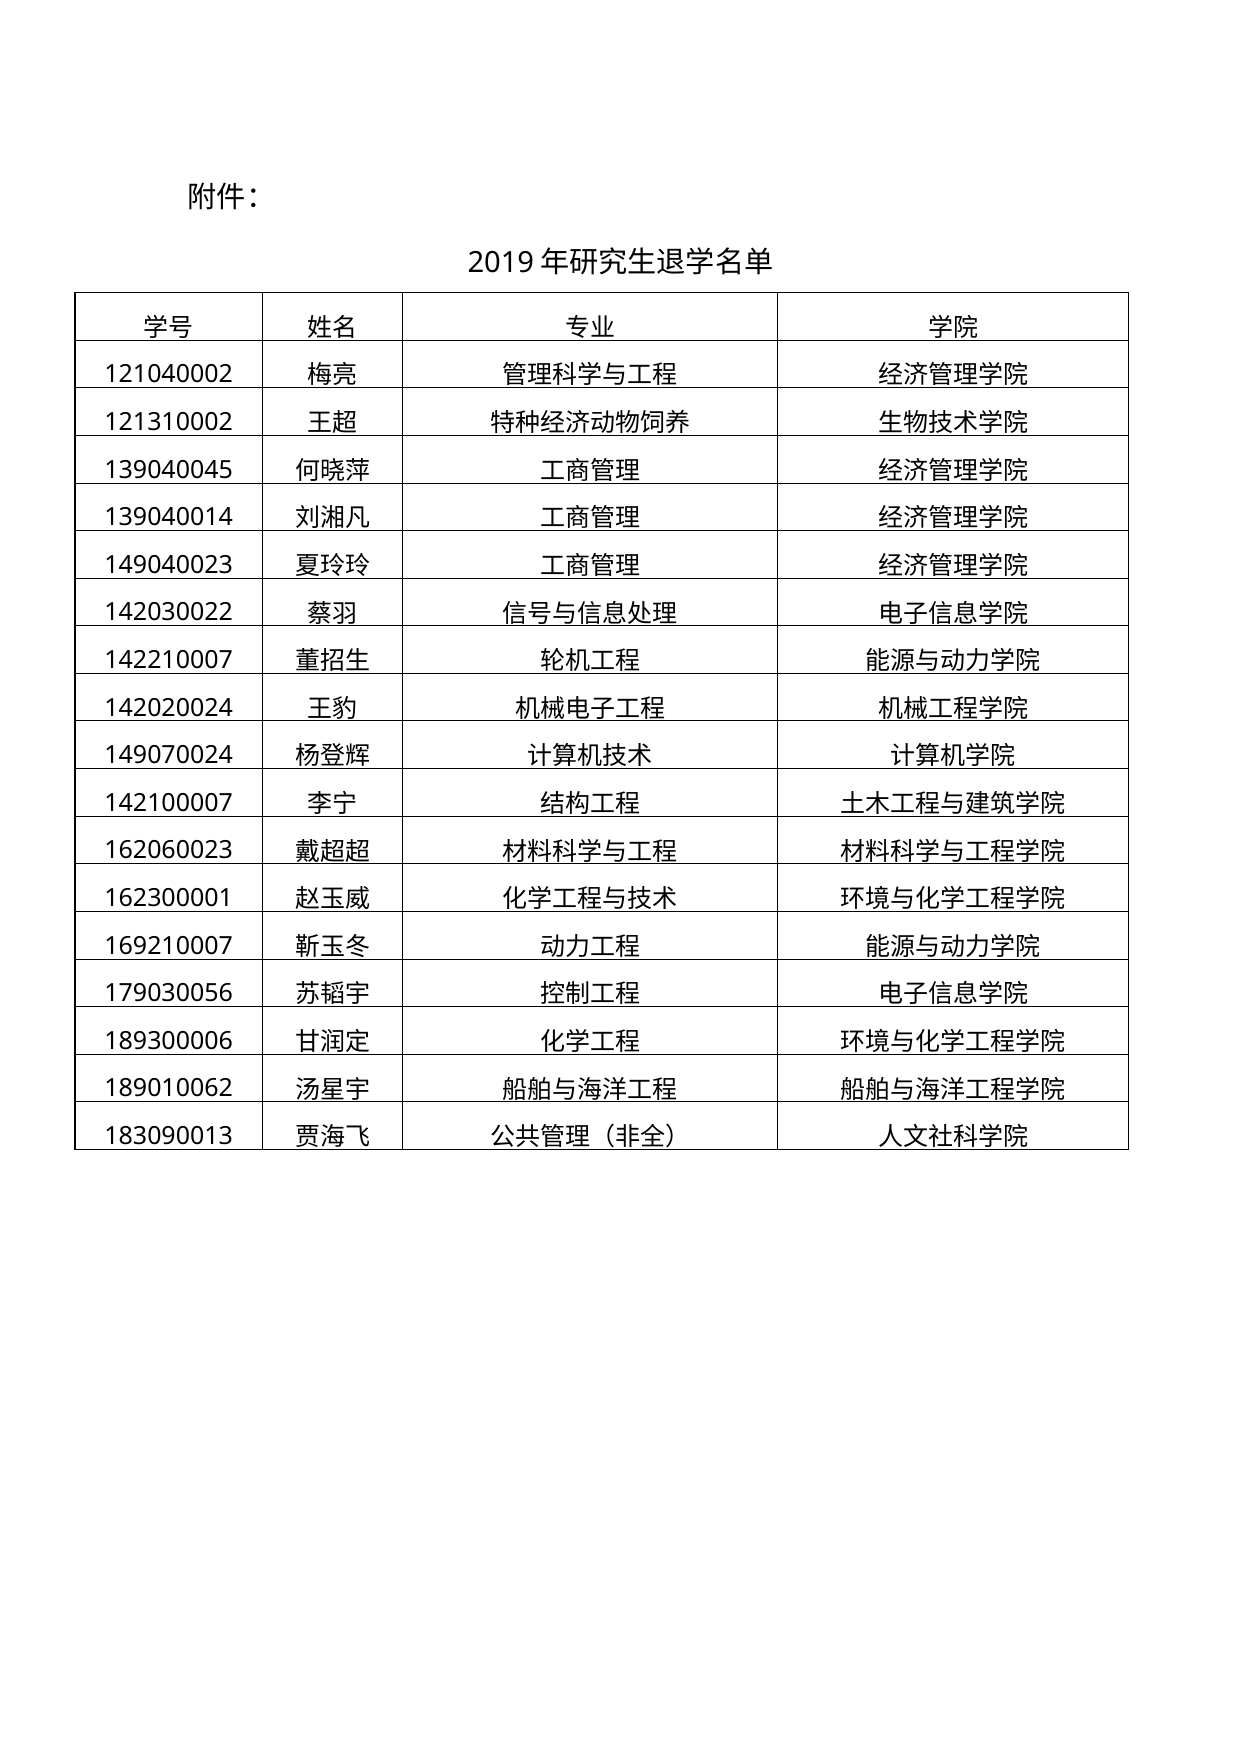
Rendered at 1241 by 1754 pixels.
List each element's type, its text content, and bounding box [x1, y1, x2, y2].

table_header 专业 [403, 293, 777, 339]
table_cell 经济管理学院 [778, 341, 1128, 387]
table_cell 189010062 [76, 1055, 262, 1101]
table_cell 土木工程与建筑学院 [778, 769, 1128, 816]
table_cell 船舶与海洋工程 [403, 1055, 777, 1101]
table_cell 化学工程 [403, 1007, 777, 1054]
table_cell 杨登辉 [263, 721, 402, 768]
table_cell 经济管理学院 [778, 484, 1128, 530]
table_cell 材料科学与工程学院 [778, 817, 1128, 863]
table_cell 183090013 [76, 1102, 262, 1149]
table_cell 142100007 [76, 769, 262, 816]
table_cell 赵玉威 [263, 864, 402, 911]
table_cell 结构工程 [403, 769, 777, 816]
text 附件： [187, 162, 1053, 227]
table_cell 142030022 [76, 579, 262, 625]
table_cell 121040002 [76, 341, 262, 387]
table_cell 船舶与海洋工程学院 [778, 1055, 1128, 1101]
table_cell 化学工程与技术 [403, 864, 777, 911]
table_cell 环境与化学工程学院 [778, 864, 1128, 911]
table_cell 夏玲玲 [263, 531, 402, 578]
table_cell 王豹 [263, 674, 402, 720]
table_cell 工商管理 [403, 531, 777, 578]
table_cell 环境与化学工程学院 [778, 1007, 1128, 1054]
table_cell 经济管理学院 [778, 436, 1128, 482]
table_cell 蔡羽 [263, 579, 402, 625]
table_cell 甘润定 [263, 1007, 402, 1054]
table_cell 何晓萍 [263, 436, 402, 482]
text 2019年研究生退学名单 [187, 227, 1053, 292]
table_cell 机械工程学院 [778, 674, 1128, 720]
table_cell 李宁 [263, 769, 402, 816]
table_cell 机械电子工程 [403, 674, 777, 720]
table_cell 电子信息学院 [778, 579, 1128, 625]
table_cell 人文社科学院 [778, 1102, 1128, 1149]
table_cell 经济管理学院 [778, 531, 1128, 578]
table_cell 信号与信息处理 [403, 579, 777, 625]
table_cell 139040045 [76, 436, 262, 482]
table_cell 贾海飞 [263, 1102, 402, 1149]
table_cell 公共管理（非全） [403, 1102, 777, 1149]
table_cell 179030056 [76, 960, 262, 1006]
table_cell 能源与动力学院 [778, 912, 1128, 958]
table_cell 王超 [263, 388, 402, 435]
table_cell 计算机学院 [778, 721, 1128, 768]
table_cell 生物技术学院 [778, 388, 1128, 435]
table_cell 149070024 [76, 721, 262, 768]
table_cell 戴超超 [263, 817, 402, 863]
table_cell 控制工程 [403, 960, 777, 1006]
table_header 姓名 [263, 293, 402, 339]
table_cell 162300001 [76, 864, 262, 911]
table_cell 管理科学与工程 [403, 341, 777, 387]
table_cell 能源与动力学院 [778, 626, 1128, 673]
table_cell 139040014 [76, 484, 262, 530]
table_cell 121310002 [76, 388, 262, 435]
table_cell 169210007 [76, 912, 262, 958]
table_cell 工商管理 [403, 484, 777, 530]
table_cell 汤星宇 [263, 1055, 402, 1101]
table_cell 轮机工程 [403, 626, 777, 673]
table_cell 梅亮 [263, 341, 402, 387]
table_cell 189300006 [76, 1007, 262, 1054]
table_cell 董招生 [263, 626, 402, 673]
table_cell 149040023 [76, 531, 262, 578]
table_header 学号 [76, 293, 262, 339]
table_cell 工商管理 [403, 436, 777, 482]
table_cell 刘湘凡 [263, 484, 402, 530]
table_header 学院 [778, 293, 1128, 339]
table_cell 苏韬宇 [263, 960, 402, 1006]
table_cell 162060023 [76, 817, 262, 863]
table_cell 靳玉冬 [263, 912, 402, 958]
table_cell 142210007 [76, 626, 262, 673]
table_cell 电子信息学院 [778, 960, 1128, 1006]
table_cell 特种经济动物饲养 [403, 388, 777, 435]
table_cell 计算机技术 [403, 721, 777, 768]
table_cell 材料科学与工程 [403, 817, 777, 863]
table_cell 142020024 [76, 674, 262, 720]
table_cell 动力工程 [403, 912, 777, 958]
